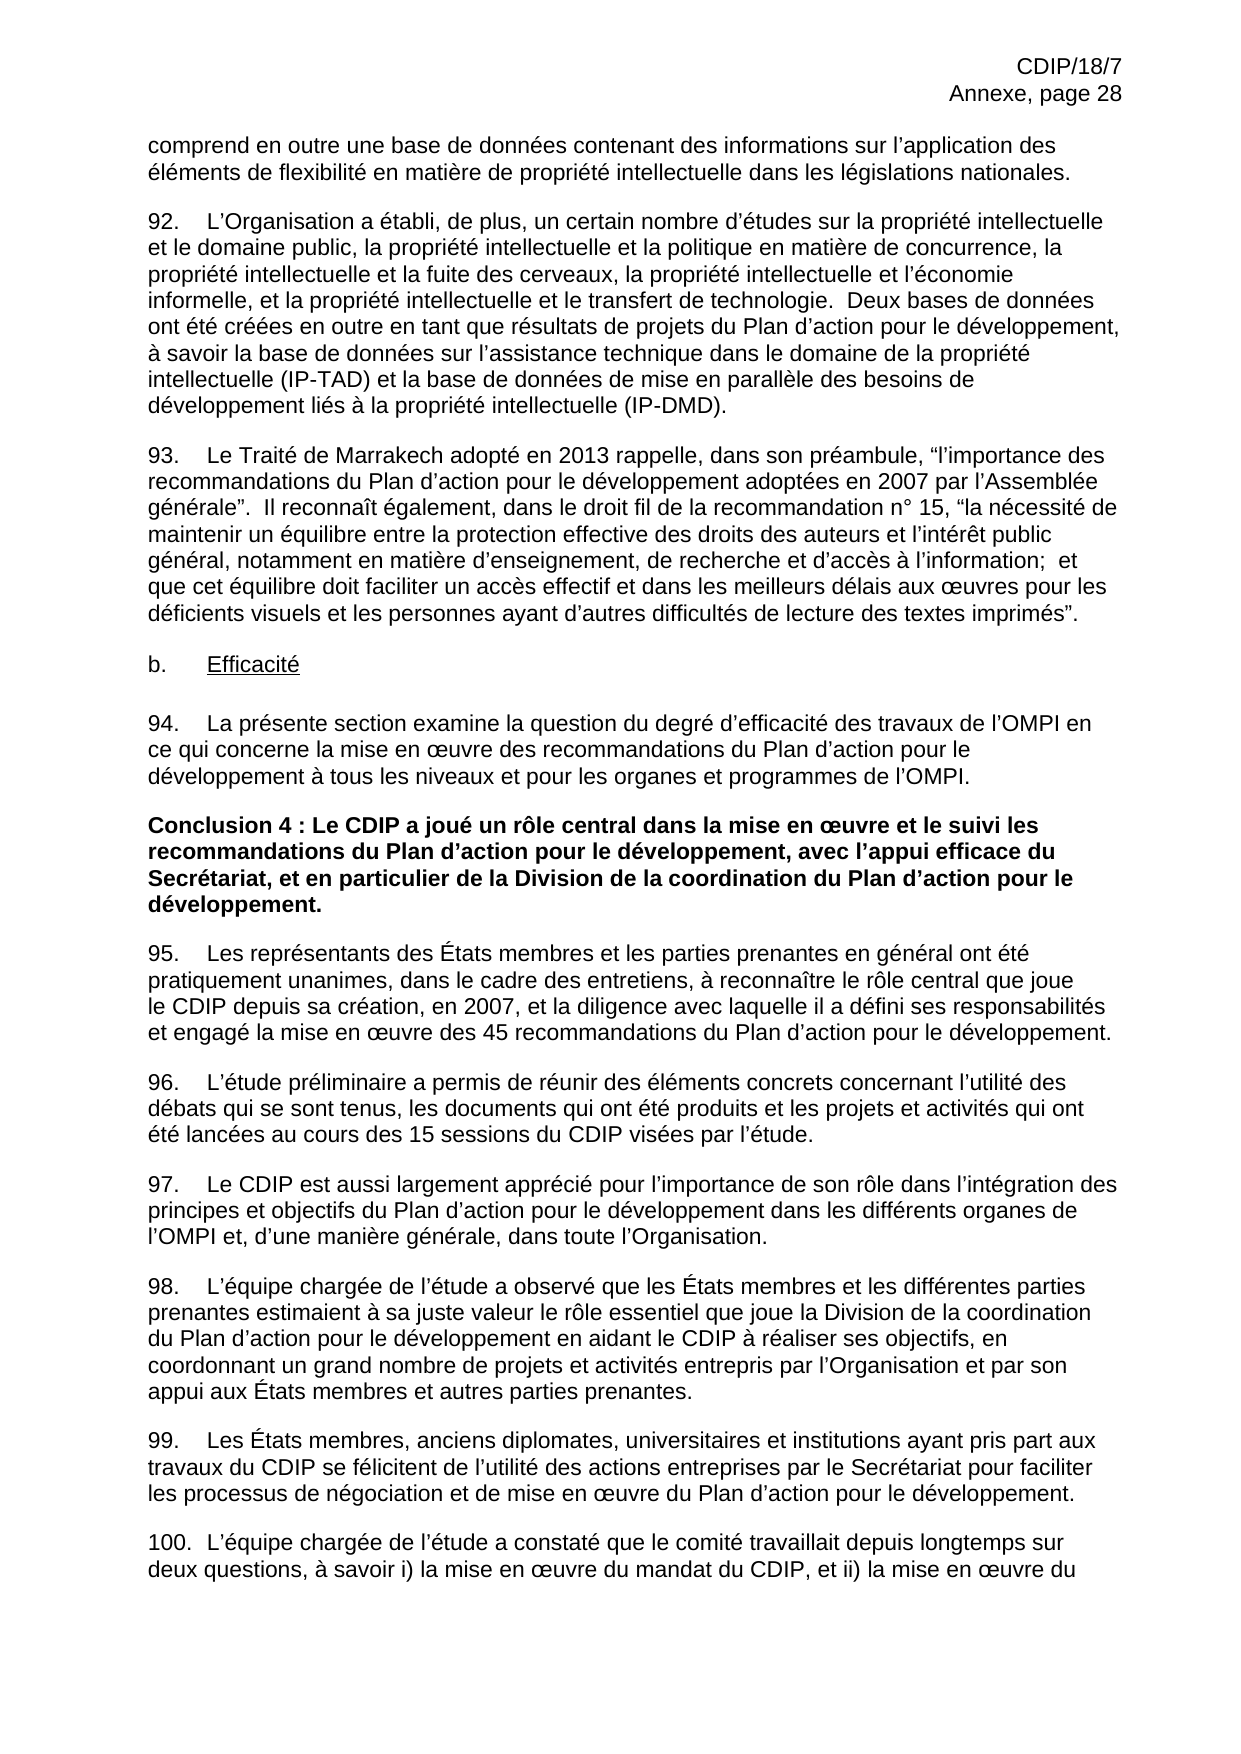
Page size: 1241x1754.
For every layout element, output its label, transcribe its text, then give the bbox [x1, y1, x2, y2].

subtitle b. Efficacité [148, 651, 1122, 677]
list Conclusion 4 : Le CDIP a joué un rôle central dans la mise en œuvre et le suivi les recommandations du Plan d’action pour le développement, avec l’appui efficace du Secrétariat, et en particulier de la Division de la coordination du Plan d’action pour le développement. [148, 812, 1122, 917]
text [148, 1529, 1122, 1582]
text L’étude préliminaire a permis de réunir des éléments concrets concernant l’utilité des débats qui se sont tenus, les documents qui ont été produits et les projets et activités qui ont été lancées au cours des 15 sessions du CDIP visées par l’étude. [148, 1069, 1122, 1148]
text L’équipe chargée de l’étude a observé que les États membres et les différentes parties prenantes estimaient à sa juste valeur le rôle essentiel que joue la Division de la coordination du Plan d’action pour le développement en aidant le CDIP à réaliser ses objectifs, en coordonnant un grand nombre de projets et activités entrepris par l’Organisation et par son appui aux États membres et autres parties prenantes. [148, 1273, 1122, 1404]
text L’Organisation a établi, de plus, un certain nombre d’études sur la propriété intellectuelle et le domaine public, la propriété intellectuelle et la politique en matière de concurrence, la propriété intellectuelle et la fuite des cerveaux, la propriété intellectuelle et l’économie informelle, et la propriété intellectuelle et le transfert de technologie. Deux bases de données ont été créées en outre en tant que résultats de projets du Plan d’action pour le développement, à savoir la base de données sur l’assistance technique dans le domaine de la propriété intellectuelle (IP-TAD) et la base de données de mise en parallèle des besoins de développement liés à la propriété intellectuelle (IP-DMD). [148, 208, 1122, 419]
text Les États membres, anciens diplomates, universitaires et institutions ayant pris part aux travaux du CDIP se félicitent de l’utilité des actions entreprises par le Secrétariat pour faciliter les processus de négociation et de mise en œuvre du Plan d’action pour le développement. [148, 1427, 1122, 1506]
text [148, 132, 1122, 185]
text Les représentants des États membres et les parties prenantes en général ont été pratiquement unanimes, dans le cadre des entretiens, à reconnaître le rôle central que joue le CDIP depuis sa création, en 2007, et la diligence avec laquelle il a défini ses responsabilités et engagé la mise en œuvre des 45 recommandations du Plan d’action pour le développement. [148, 940, 1122, 1046]
text La présente section examine la question du degré d’efficacité des travaux de l’OMPI en ce qui concerne la mise en œuvre des recommandations du Plan d’action pour le développement à tous les niveaux et pour les organes et programmes de l’OMPI. [148, 710, 1122, 789]
text Le CDIP est aussi largement apprécié pour l’importance de son rôle dans l’intégration des principes et objectifs du Plan d’action pour le développement dans les différents organes de l’OMPI et, d’une manière générale, dans toute l’Organisation. [148, 1171, 1122, 1250]
text Le Traité de Marrakech adopté en 2013 rappelle, dans son préambule, “l’importance des recommandations du Plan d’action pour le développement adoptées en 2007 par l’Assemblée générale”. Il reconnaît également, dans le droit fil de la recommandation n° 15, “la nécessité de maintenir un équilibre entre la protection effective des droits des auteurs et l’intérêt public général, notamment en matière d’enseignement, de recherche et d’accès à l’information; et que cet équilibre doit faciliter un accès effectif et dans les meilleurs délais aux œuvres pour les déficients visuels et les personnes ayant d’autres difficultés de lecture des textes imprimés”. [148, 442, 1122, 626]
